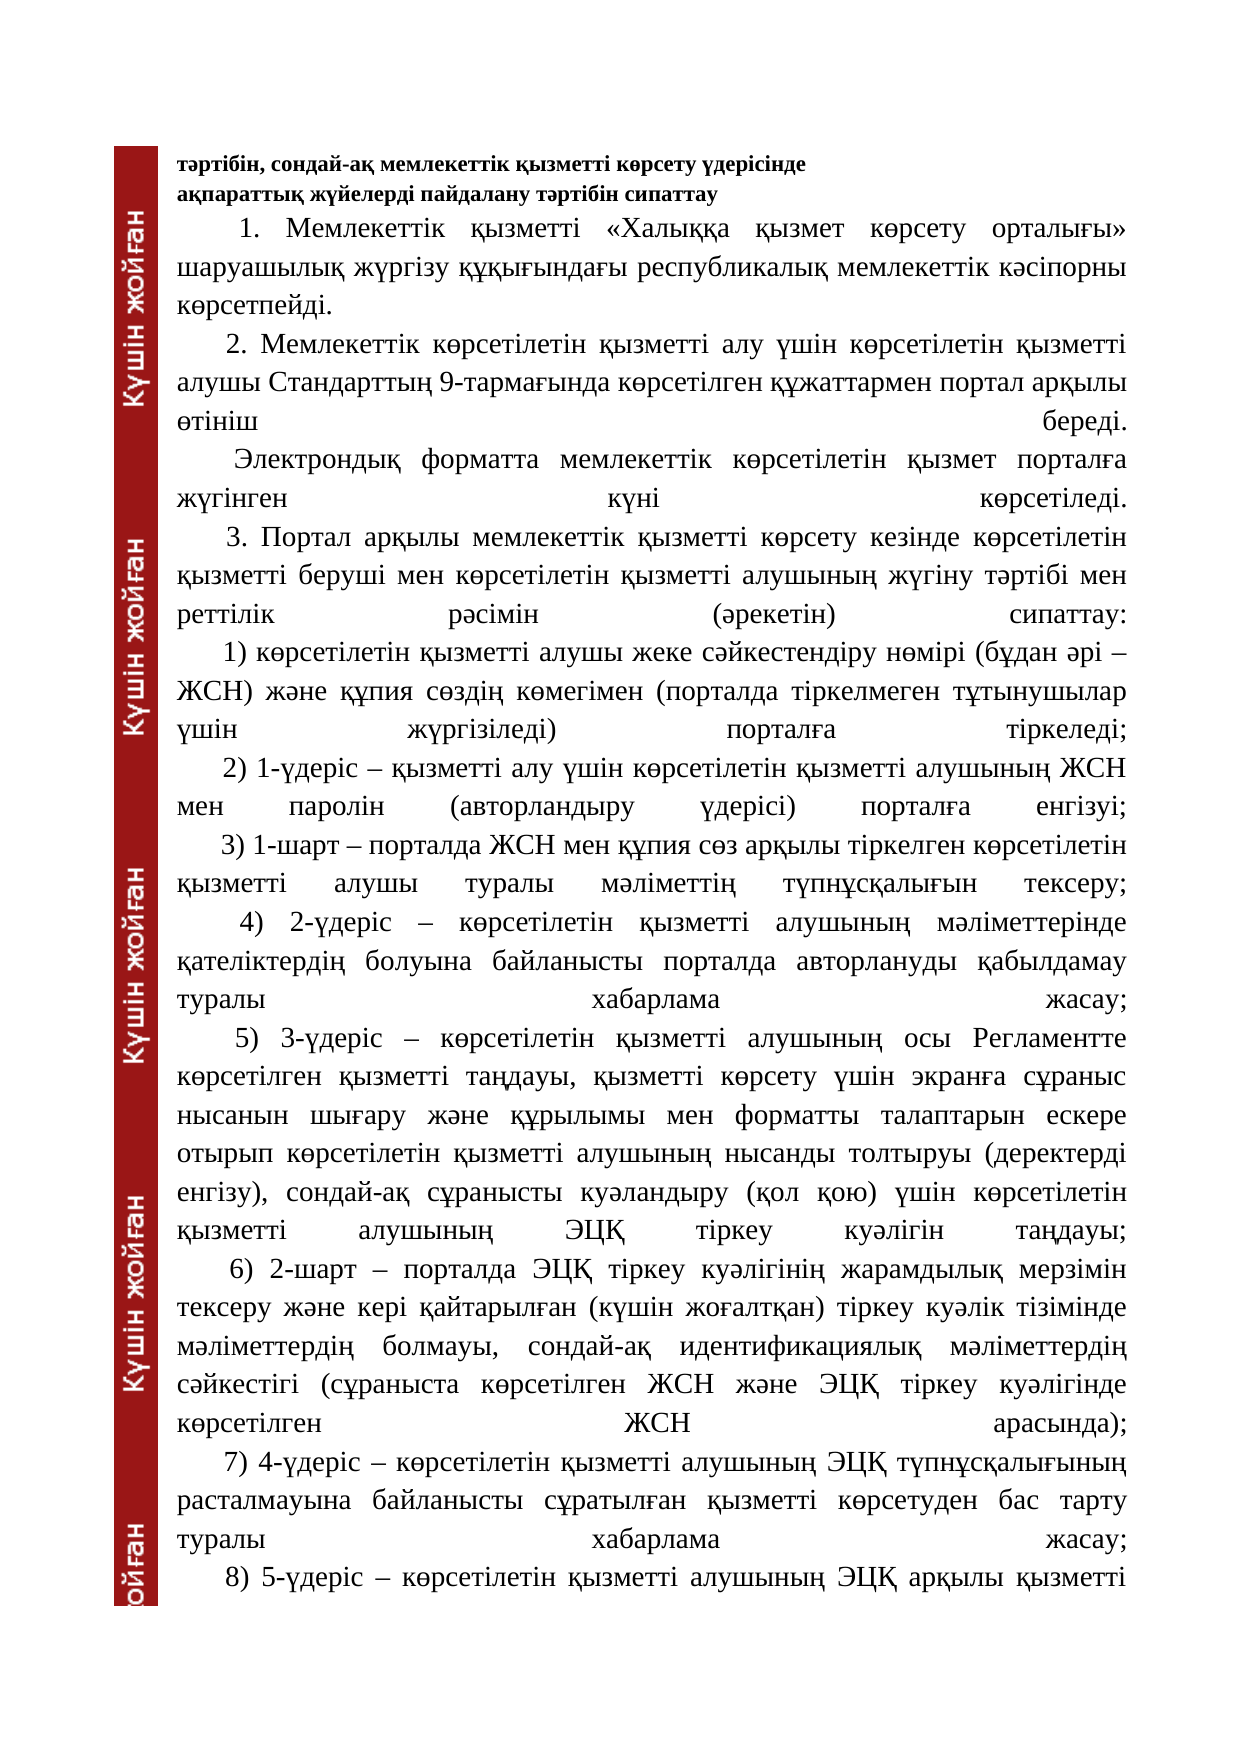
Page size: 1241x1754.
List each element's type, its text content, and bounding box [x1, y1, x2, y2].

picture [114, 1593, 158, 1606]
picture [114, 146, 158, 150]
